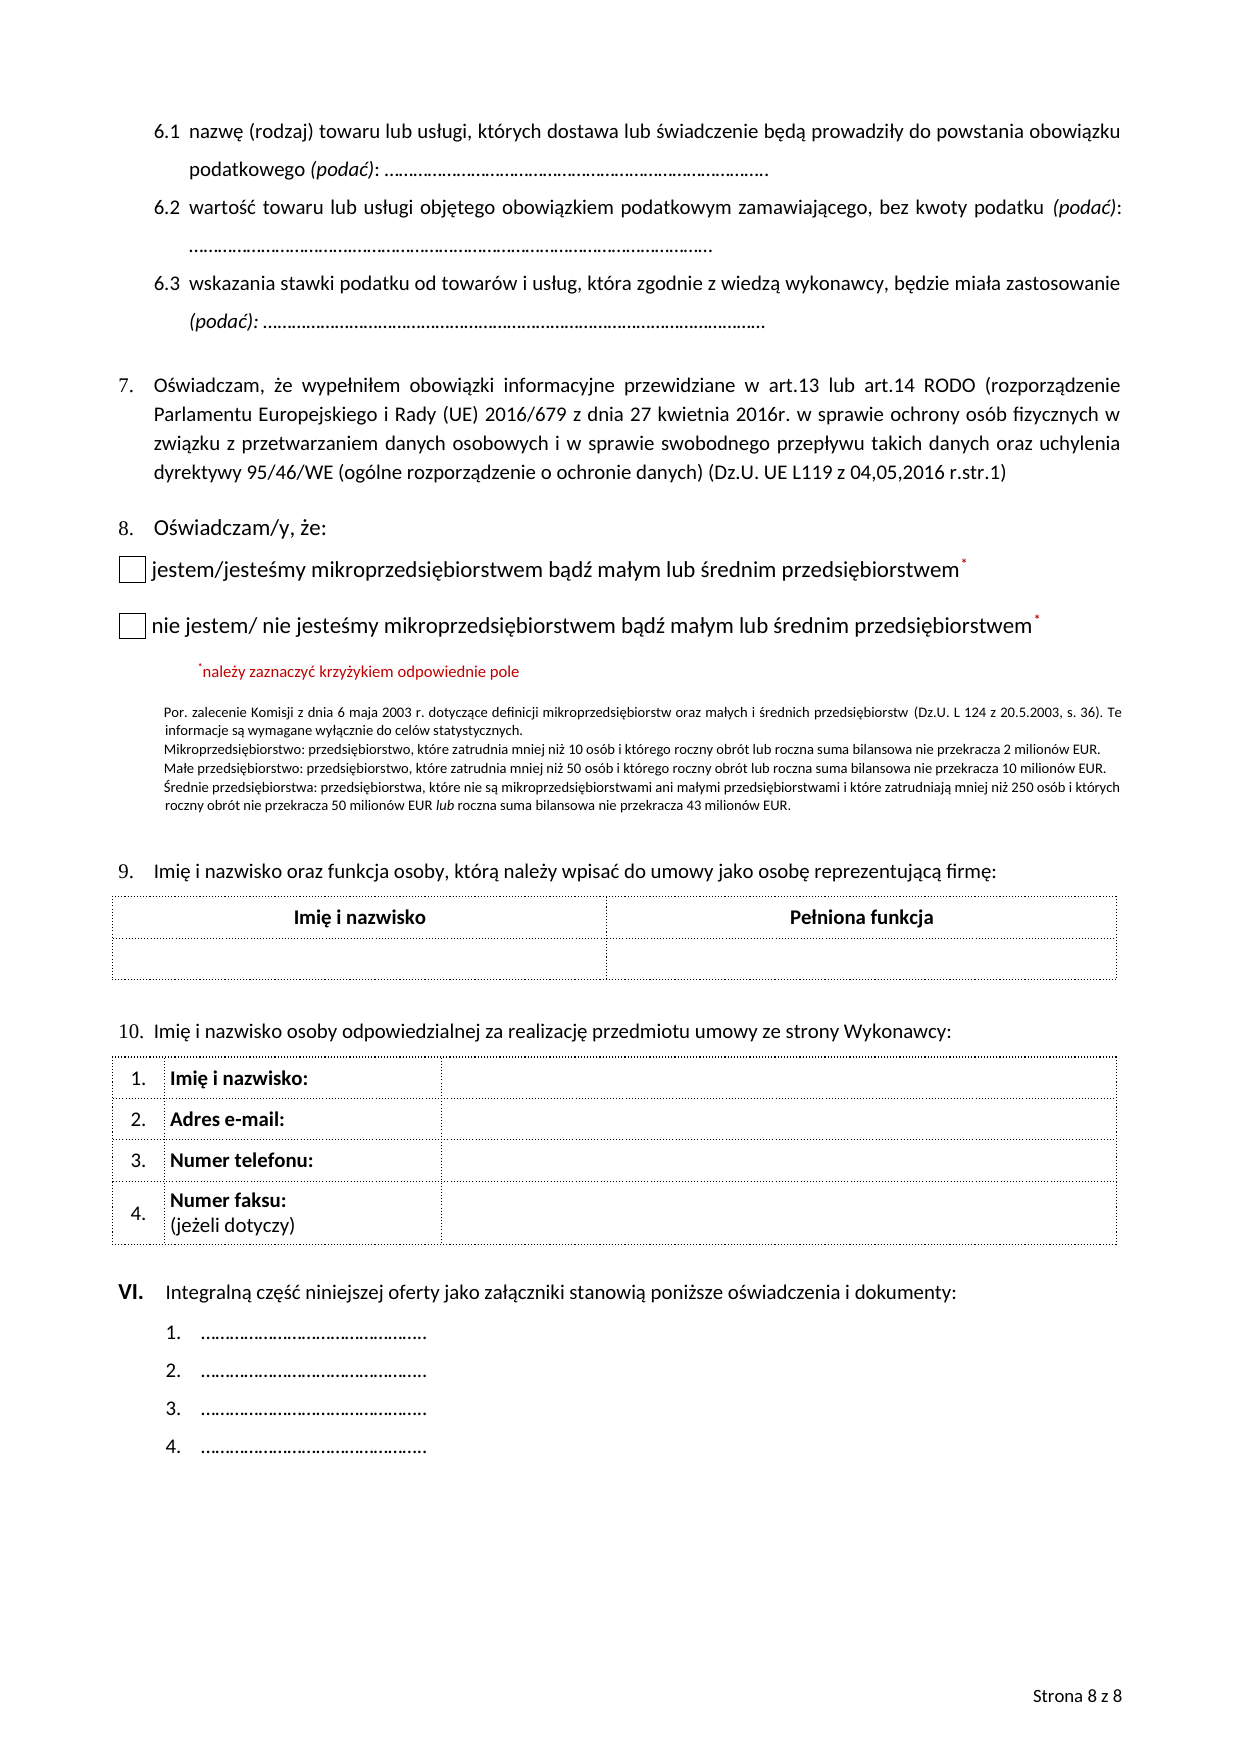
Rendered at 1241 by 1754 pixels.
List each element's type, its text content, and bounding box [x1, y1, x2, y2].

table_cell [441, 1181, 1116, 1244]
list wartość towaru lub usługi objętego obowiązkiem podatkowym zamawiającego, bez kwoty podatku (podać): …………………………….………………………………………………………………… [153, 194, 1122, 258]
table_header 1. [113, 1056, 164, 1098]
table_cell 4. [113, 1181, 164, 1244]
text Małe przedsiębiorstwo: przedsiębiorstwo, które zatrudnia mniej niż 50 osób i którego roczny obrót lub roczna suma bilansowa nie przekracza 10 milionów EUR. [164, 759, 1122, 777]
table_cell 2. [113, 1098, 164, 1139]
list Oświadczam, że wypełniłem obowiązki informacyjne przewidziane w art.13 lub art.14 RODO (rozporządzenie Parlamentu Europejskiego i Rady (UE) 2016/679 z dnia 27 kwietnia 2016r. w sprawie ochrony osób fizycznych w związku z przetwarzaniem danych osobowych i w sprawie swobodnego przepływu takich danych oraz uchylenia dyrektywy 95/46/WE (ogólne rozporządzenie o ochronie danych) (Dz.U. UE L119 z 04,05,2016 r.str.1) [118, 372, 1122, 485]
text *należy zaznaczyć krzyżykiem odpowiednie pole [164, 661, 1122, 681]
table_cell [441, 1098, 1116, 1139]
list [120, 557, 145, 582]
list Oświadczam/y, że: [118, 513, 1122, 542]
table_header Pełniona funkcja [607, 896, 1116, 937]
table_header Imię i nazwisko: [164, 1056, 441, 1098]
list ……………………………………….. [165, 1395, 1122, 1421]
table_cell Adres e-mail: [164, 1098, 441, 1139]
table_cell [113, 938, 607, 979]
list Imię i nazwisko osoby odpowiedzialnej za realizację przedmiotu umowy ze strony Wykonawcy: [118, 1018, 1122, 1044]
table_cell [441, 1139, 1116, 1181]
table_cell Numer faksu: (jeżeli dotyczy) [164, 1181, 441, 1244]
text Mikroprzedsiębiorstwo: przedsiębiorstwo, które zatrudnia mniej niż 10 osób i którego roczny obrót lub roczna suma bilansowa nie przekracza 2 milionów EUR. [164, 740, 1122, 758]
list nazwę (rodzaj) towaru lub usługi, których dostawa lub świadczenie będą prowadziły do powstania obowiązku podatkowego (podać): …………………………………………………………………….. [153, 118, 1122, 182]
list ……………………………………….. [165, 1319, 1122, 1344]
list ……………………………………….. [165, 1433, 1122, 1459]
text Por. zalecenie Komisji z dnia 6 maja 2003 r. dotyczące definicji mikroprzedsiębiorstw oraz małych i średnich przedsiębiorstw (Dz.U. L 124 z 20.5.2003, s. 36). Te informacje są wymagane wyłącznie do celów statystycznych. [164, 703, 1122, 739]
list jestem/jesteśmy mikroprzedsiębiorstwem bądź małym lub średnim przedsiębiorstwem* [146, 556, 1122, 583]
list nie jestem/ nie jesteśmy mikroprzedsiębiorstwem bądź małym lub średnim przedsiębiorstwem* [118, 612, 1122, 639]
table_header Imię i nazwisko [113, 896, 607, 937]
list wskazania stawki podatku od towarów i usług, która zgodnie z wiedzą wykonawcy, będzie miała zastosowanie (podać): …………………………………………………………………………………………… [153, 271, 1122, 334]
table_cell [607, 938, 1116, 979]
text Średnie przedsiębiorstwa: przedsiębiorstwa, które nie są mikroprzedsiębiorstwami ani małymi przedsiębiorstwami i które zatrudniają mniej niż 250 osób i których roczny obrót nie przekracza 50 milionów EUR lub roczna suma bilansowa nie przekracza 43 milionów EUR. [164, 778, 1122, 814]
table_header [441, 1056, 1116, 1098]
list ……………………………………….. [165, 1357, 1122, 1383]
list Imię i nazwisko oraz funkcja osoby, którą należy wpisać do umowy jako osobę reprezentującą firmę: [118, 858, 1122, 883]
list Integralną część niniejszej oferty jako załączniki stanowią poniższe oświadczenia i dokumenty: [118, 1277, 1122, 1305]
table_cell Numer telefonu: [164, 1139, 441, 1181]
table_cell 3. [113, 1139, 164, 1181]
